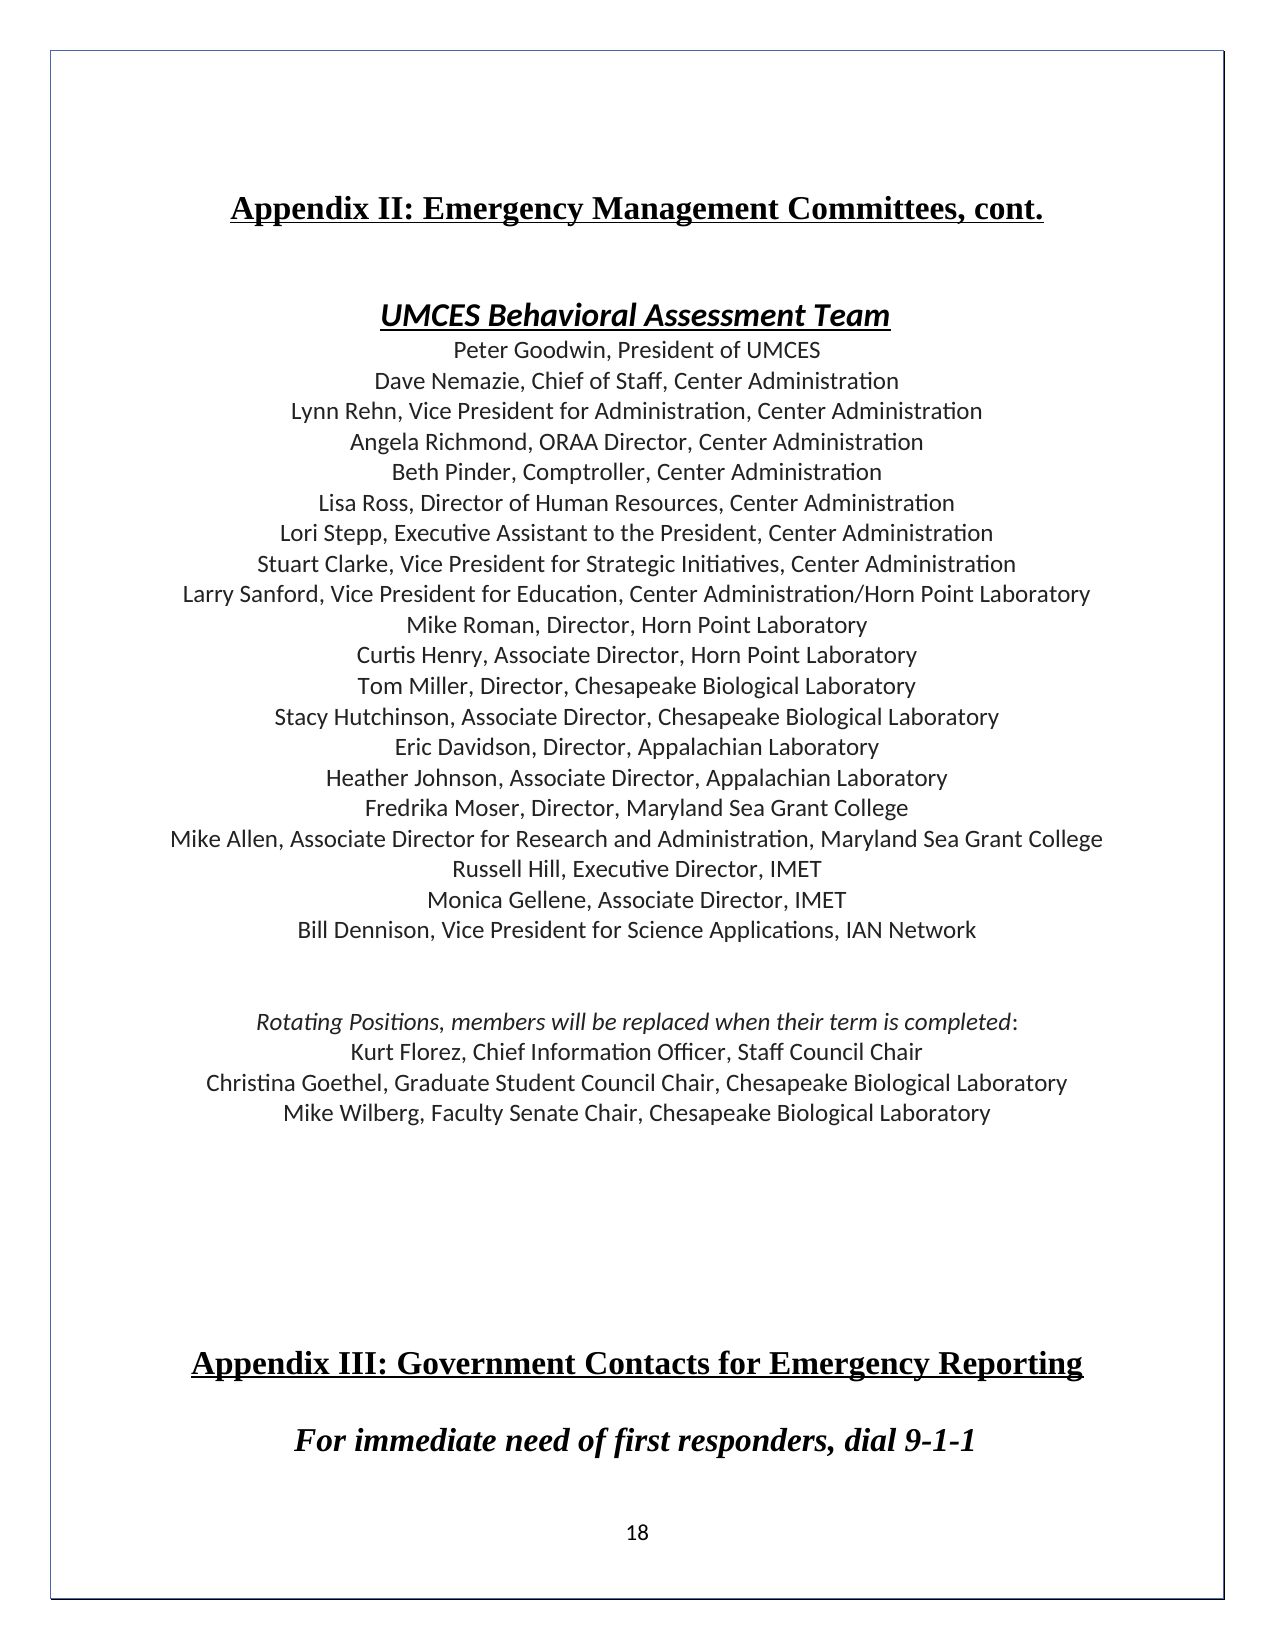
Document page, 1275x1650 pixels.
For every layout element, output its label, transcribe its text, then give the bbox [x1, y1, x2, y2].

text Russell Hill, Executive Director, IMET [150, 853, 1124, 884]
text Angela Richmond, ORAA Director, Center Administration [150, 426, 1124, 457]
text Lynn Rehn, Vice President for Administration, Center Administration [150, 396, 1124, 426]
text Mike Wilberg, Faculty Senate Chair, Chesapeake Biological Laboratory [150, 1097, 1124, 1128]
text Bill Dennison, Vice President for Science Applications, IAN Network [150, 914, 1124, 945]
text Monica Gellene, Associate Director, IMET [150, 884, 1124, 914]
text UMCES Behavioral Assessment Team [150, 294, 1124, 334]
text Heather Johnson, Associate Director, Appalachian Laboratory [150, 762, 1124, 792]
text Appendix II: Emergency Management Committees, cont. [150, 188, 1124, 227]
text Eric Davidson, Director, Appalachian Laboratory [150, 731, 1124, 762]
text Mike Roman, Director, Horn Point Laboratory [150, 609, 1124, 640]
text Peter Goodwin, President of UMCES [150, 334, 1124, 365]
text Dave Nemazie, Chief of Staff, Center Administration [150, 365, 1124, 396]
text Christina Goethel, Graduate Student Council Chair, Chesapeake Biological Laboratory [150, 1067, 1124, 1097]
text Lisa Ross, Director of Human Resources, Center Administration [150, 487, 1124, 518]
text Appendix III: Government Contacts for Emergency Reporting [150, 1343, 1124, 1381]
text Lori Stepp, Executive Assistant to the President, Center Administration [150, 518, 1124, 548]
text Stuart Clarke, Vice President for Strategic Initiatives, Center Administration [150, 548, 1124, 579]
text Fredrika Moser, Director, Maryland Sea Grant College [150, 792, 1124, 823]
text Tom Miller, Director, Chesapeake Biological Laboratory [150, 670, 1124, 701]
text Beth Pinder, Comptroller, Center Administration [150, 457, 1124, 487]
text For immediate need of first responders, dial 9-1-1 [150, 1421, 1124, 1459]
text Stacy Hutchinson, Associate Director, Chesapeake Biological Laboratory [150, 701, 1124, 731]
text Curtis Henry, Associate Director, Horn Point Laboratory [150, 640, 1124, 670]
text Larry Sanford, Vice President for Education, Center Administration/Horn Point Laboratory [150, 579, 1124, 609]
text Mike Allen, Associate Director for Research and Administration, Maryland Sea Grant College [150, 823, 1124, 853]
text Kurt Florez, Chief Information Officer, Staff Council Chair [150, 1036, 1124, 1067]
text Rotating Positions, members will be replaced when their term is completed: [150, 1006, 1124, 1036]
